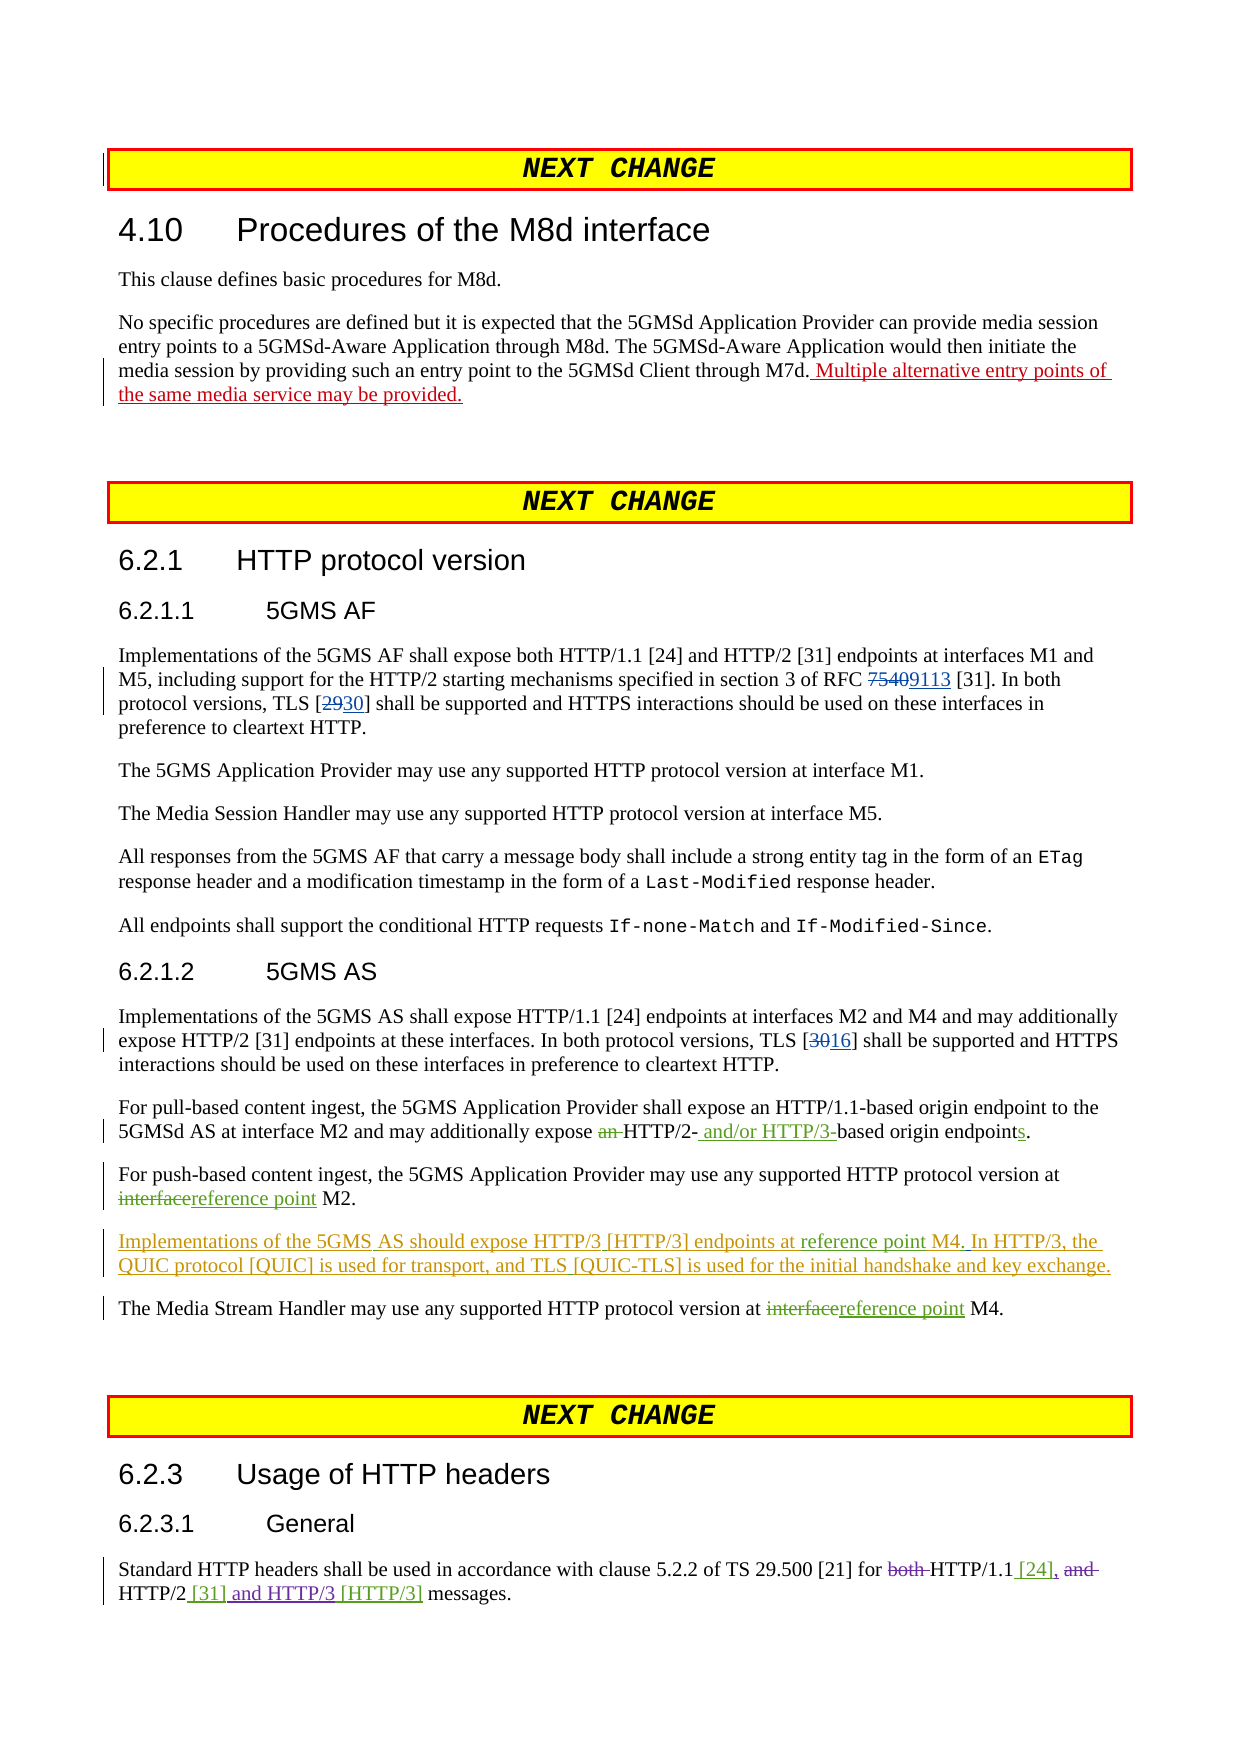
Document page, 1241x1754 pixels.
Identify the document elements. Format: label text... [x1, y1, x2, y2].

text Standard HTTP headers shall be used in accordance with clause 5.2.2 of TS 29.500 [21] for HTTP/1.1 HTTP/2 messages. [118, 1557, 1122, 1605]
subtitle 6.2.3.1 General [118, 1509, 1122, 1538]
text For pull-based content ingest, the 5GMS Application Provider shall expose an HTTP/1.1-based origin endpoint to the 5GMSd AS at interface M2 and may additionally expose HTTP/2-based origin endpoint. [118, 1095, 1122, 1143]
subtitle 6.2.1.1 5GMS AF [118, 596, 1122, 624]
text The 5GMS Application Provider may use any supported HTTP protocol version at interface M1. [118, 758, 1122, 782]
text The Media Session Handler may use any supported HTTP protocol version at interface M5. [118, 801, 1122, 825]
text The Media Stream Handler may use any supported HTTP protocol version at M4. [118, 1296, 1122, 1320]
subtitle 6.2.1.2 5GMS AS [118, 957, 1122, 985]
subtitle 6.2.3 Usage of HTTP headers [118, 1457, 1122, 1490]
text This clause defines basic procedures for M8d. [118, 267, 1122, 291]
subtitle 6.2.1 HTTP protocol version [118, 543, 1122, 577]
text NEXT CHANGE [110, 484, 1130, 521]
text For push-based content ingest, the 5GMS Application Provider may use any supported HTTP protocol version at M2. [118, 1162, 1122, 1210]
subtitle 4.10 Procedures of the M8d interface [118, 210, 1122, 248]
text Implementations of the 5GMS AF shall expose both HTTP/1.1 [24] and HTTP/2 [31] endpoints at interfaces M1 and M5, including support for the HTTP/2 starting mechanisms specified in section 3 of RFC [31]. In both protocol versions, TLS [] shall be supported and HTTPS interactions should be used on these interfaces in preference to cleartext HTTP. [118, 643, 1122, 739]
text NEXT CHANGE [110, 151, 1130, 188]
text Implementations of the 5GMS AS shall expose HTTP/1.1 [24] endpoints at interfaces M2 and M4 and may additionally expose HTTP/2 [31] endpoints at these interfaces. In both protocol versions, TLS [] shall be supported and HTTPS interactions should be used on these interfaces in preference to cleartext HTTP. [118, 1004, 1122, 1076]
text No specific procedures are defined but it is expected that the 5GMSd Application Provider can provide media session entry points to a 5GMSd-Aware Application through M8d. The 5GMSd-Aware Application would then initiate the media session by providing such an entry point to the 5GMSd Client through M7d. [118, 310, 1122, 406]
text All responses from the 5GMS AF that carry a message body shall include a strong entity tag in the form of an ETag response header and a modification timestamp in the form of a Last-Modified response header. [118, 844, 1122, 894]
text NEXT CHANGE [110, 1398, 1130, 1435]
text All endpoints shall support the conditional HTTP requests If-none-Match and If-Modified-Since. [118, 913, 1122, 938]
